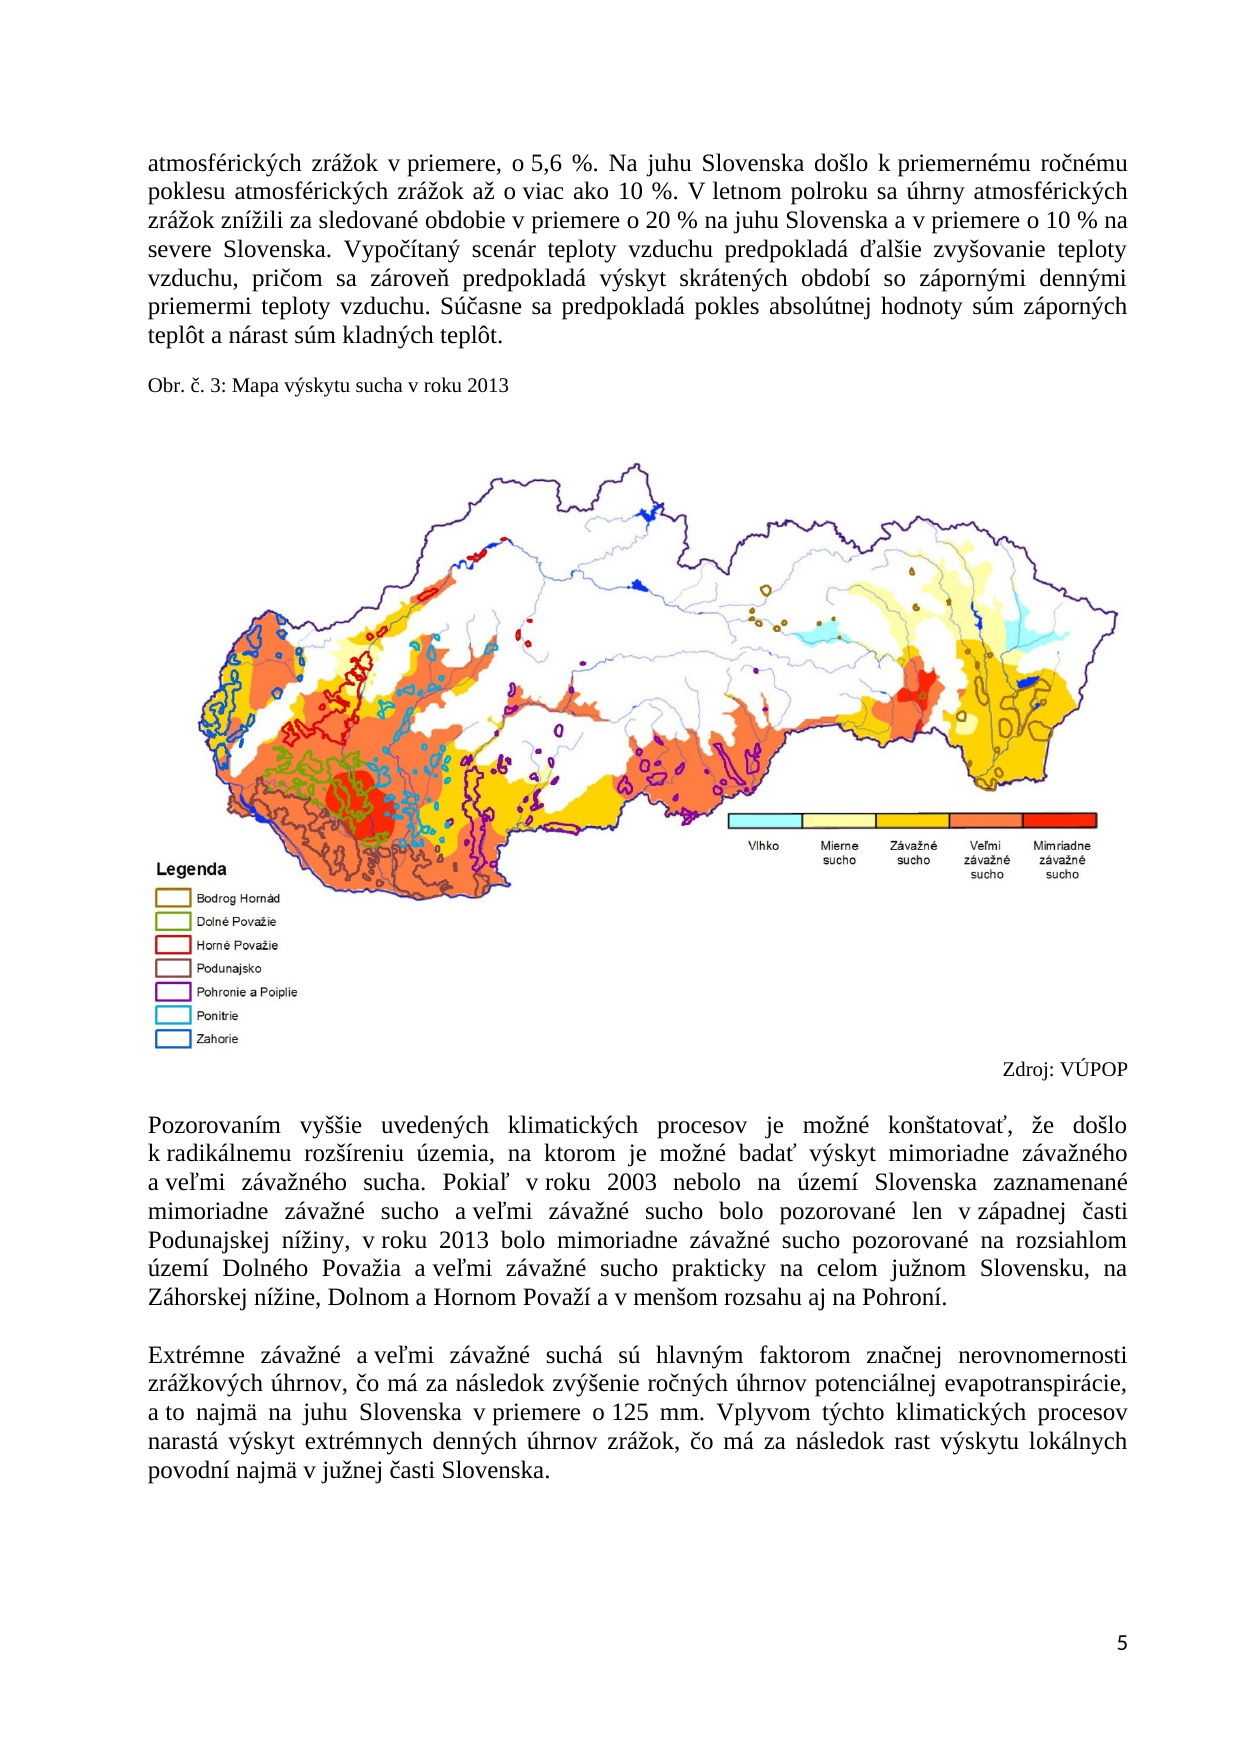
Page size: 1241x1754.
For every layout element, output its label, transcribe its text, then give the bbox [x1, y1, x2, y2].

text Zdroj: VÚPOP [148, 1057, 1128, 1081]
text Extrémne závažné a veľmi závažné suchá sú hlavným faktorom značnej nerovnomernosti zrážkových úhrnov, čo má za následok zvýšenie ročných úhrnov potenciálnej evapotranspirácie, a to najmä na juhu Slovenska v priemere o 125 mm. Vplyvom týchto klimatických procesov narastá výskyt extrémnych denných úhrnov zrážok, čo má za následok rast výskytu lokálnych povodní najmä v južnej časti Slovenska. [148, 1340, 1128, 1483]
text Obr. č. 3: Mapa výskytu sucha v roku 2013 [148, 373, 1128, 397]
text Pozorovaním vyššie uvedených klimatických procesov je možné konštatovať, že došlo k radikálnemu rozšíreniu územia, na ktorom je možné badať výskyt mimoriadne závažného a veľmi závažného sucha. Pokiaľ v roku 2003 nebolo na území Slovenska zaznamenané mimoriadne závažné sucho a veľmi závažné sucho bolo pozorované len v západnej časti Podunajskej nížiny, v roku 2013 bolo mimoriadne závažné sucho pozorované na rozsiahlom území Dolného Považia a veľmi závažné sucho prakticky na celom južnom Slovensku, na Záhorskej nížine, Dolnom a Hornom Považí a v menšom rozsahu aj na Pohroní. [148, 1110, 1128, 1311]
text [148, 148, 1128, 349]
picture [147, 445, 1128, 1057]
